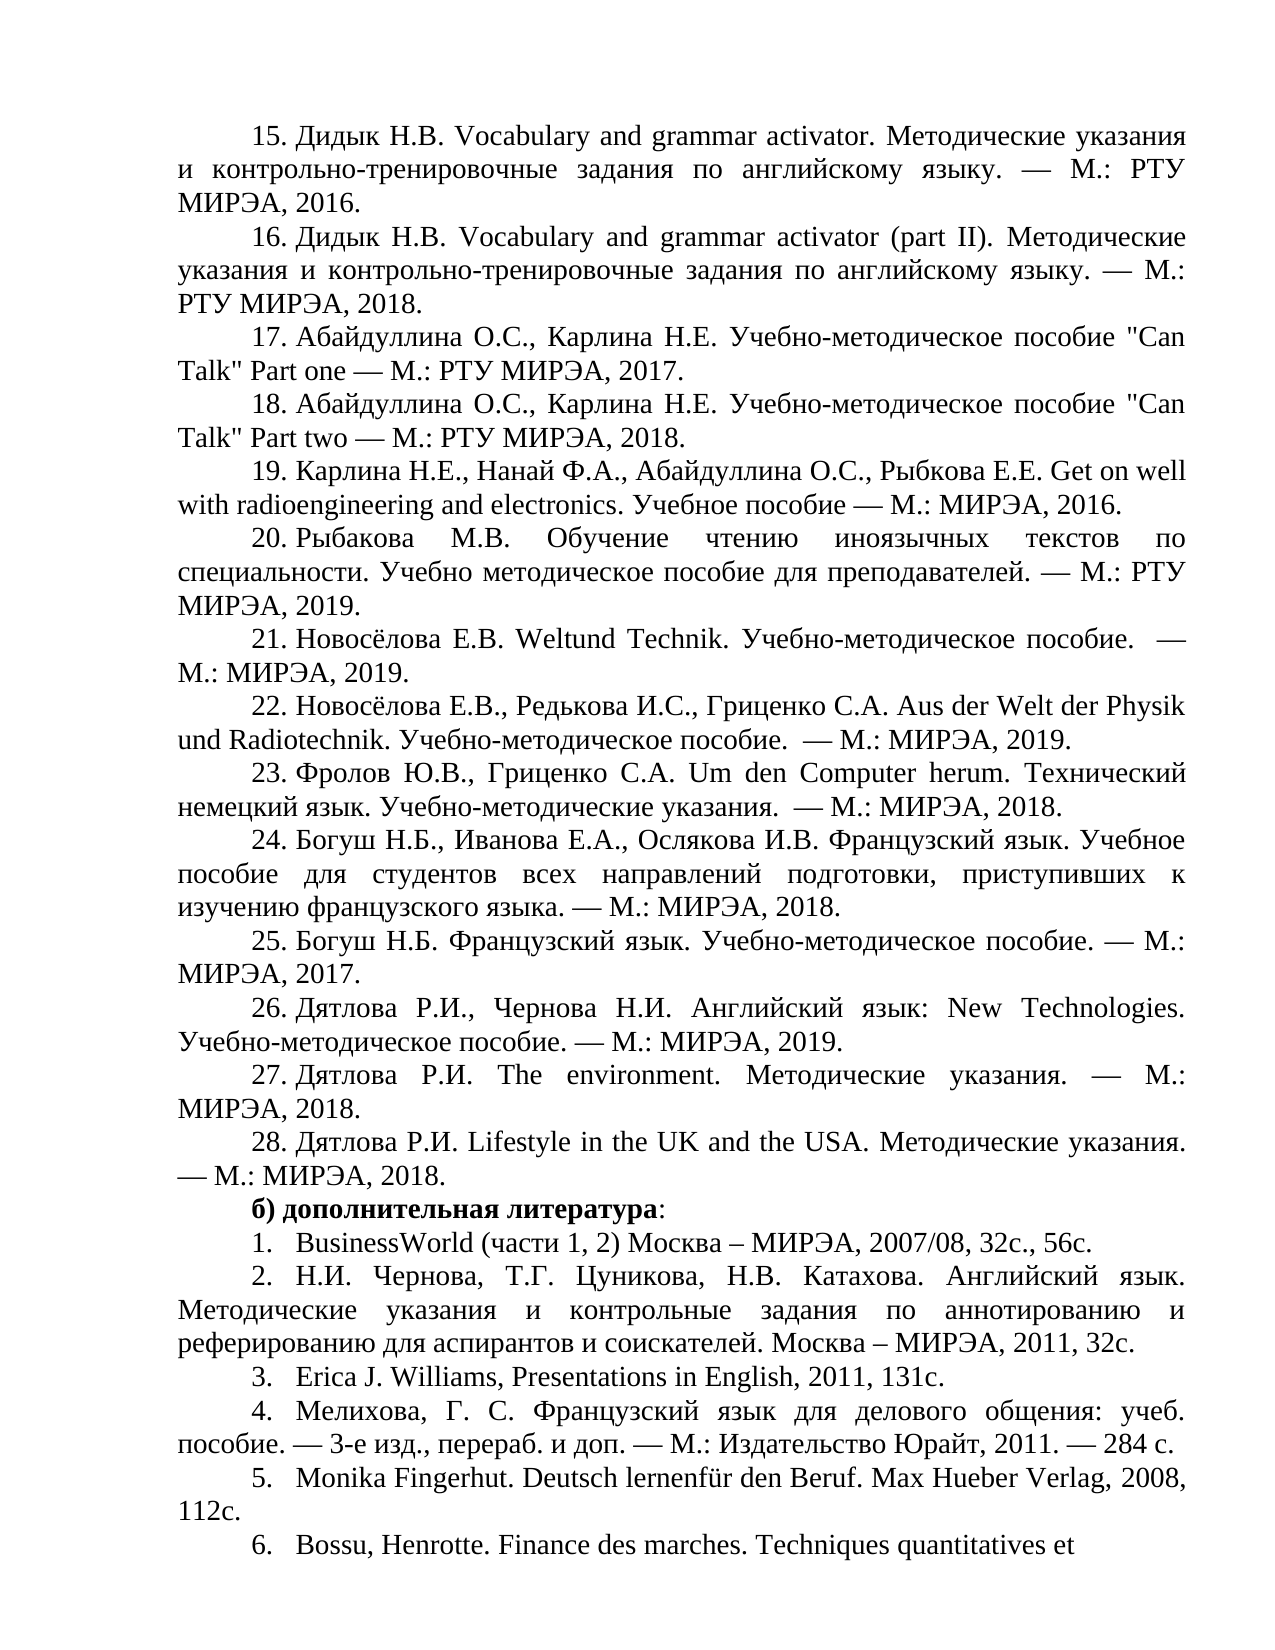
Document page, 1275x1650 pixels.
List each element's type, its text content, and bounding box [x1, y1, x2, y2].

list Дятлова Р.И. Lifestyle in the UK and the USA. Методические указания. — М.: МИРЭА, 2018. [177, 1124, 1186, 1191]
list Фролов Ю.В., Гриценко С.А. Um den Computer herum. Технический немецкий язык. Учебно-методические указания. — М.: МИРЭА, 2018. [177, 755, 1186, 822]
list Богуш Н.Б., Иванова Е.А., Ослякова И.В. Французский язык. Учебное пособие для студентов всех направлений подготовки, приступивших к изучению французского языка. — М.: МИРЭА, 2018. [177, 822, 1186, 923]
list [177, 1527, 1128, 1560]
list Дидык Н.В. Vocabulary and grammar activator (part II). Методические указания и контрольно-тренировочные задания по английскому языку. — М.: РТУ МИРЭА, 2018. [177, 219, 1186, 319]
list Дятлова Р.И., Чернова Н.И. Английский язык: New Technologies. Учебно-методическое пособие. — М.: МИРЭА, 2019. [177, 990, 1186, 1057]
list Абайдуллина О.С., Карлина Н.Е. Учебно-методическое пособие "Can Talk" Part one — М.: РТУ МИРЭА, 2017. [177, 319, 1186, 386]
list Monika Fingerhut. Deutsch lernenfür den Beruf. Max Hueber Verlag, 2008, 112с. [177, 1460, 1186, 1527]
list Н.И. Чернова, Т.Г. Цуникова, Н.В. Катахова. Английский язык. Методические указания и контрольные задания по аннотированию и реферированию для аспирантов и соискателей. Москва – МИРЭА, 2011, 32с. [177, 1258, 1186, 1359]
list Рыбакова М.В. Обучение чтению иноязычных текстов по специальности. Учебно методическое пособие для преподавателей. — М.: РТУ МИРЭА, 2019. [177, 521, 1186, 621]
text б) дополнительная литература: [177, 1191, 1186, 1225]
list Карлина Н.Е., Нанай Ф.А., Абайдуллина О.С., Рыбкова Е.Е. Get on well with radioengineering and electronics. Учебное пособие — М.: МИРЭА, 2016. [177, 453, 1186, 521]
list Дидык Н.В. Vocabulary and grammar activator. Методические указания и контрольно-тренировочные задания по английскому языку. — М.: РТУ МИРЭА, 2016. [177, 118, 1186, 219]
list Богуш Н.Б. Французский язык. Учебно-методическое пособие. — М.: МИРЭА, 2017. [177, 923, 1186, 990]
list Дятлова Р.И. The environment. Методические указания. — М.: МИРЭА, 2018. [177, 1057, 1186, 1124]
list BusinessWorld (части 1, 2) Москва – МИРЭА, 2007/08, 32с., 56с. [177, 1225, 1186, 1258]
list Новосёлова Е.В., Редькова И.С., Гриценко С.А. Aus der Welt der Physik und Radiotechnik. Учебно-методическое пособие. — М.: МИРЭА, 2019. [177, 688, 1186, 755]
list Мелихова, Г. С. Французский язык для делового общения: учеб. пособие. — 3-е изд., перераб. и доп. — М.: Издательство Юрайт, 2011. — 284 с. [177, 1393, 1186, 1460]
list Новосёлова Е.В. Weltund Technik. Учебно-методическое пособие. — М.: МИРЭА, 2019. [177, 621, 1186, 688]
list Абайдуллина О.С., Карлина Н.Е. Учебно-методическое пособие "Can Talk" Part two — М.: РТУ МИРЭА, 2018. [177, 386, 1186, 453]
list Erica J. Williams, Presentations in English, 2011, 131с. [177, 1359, 1186, 1393]
